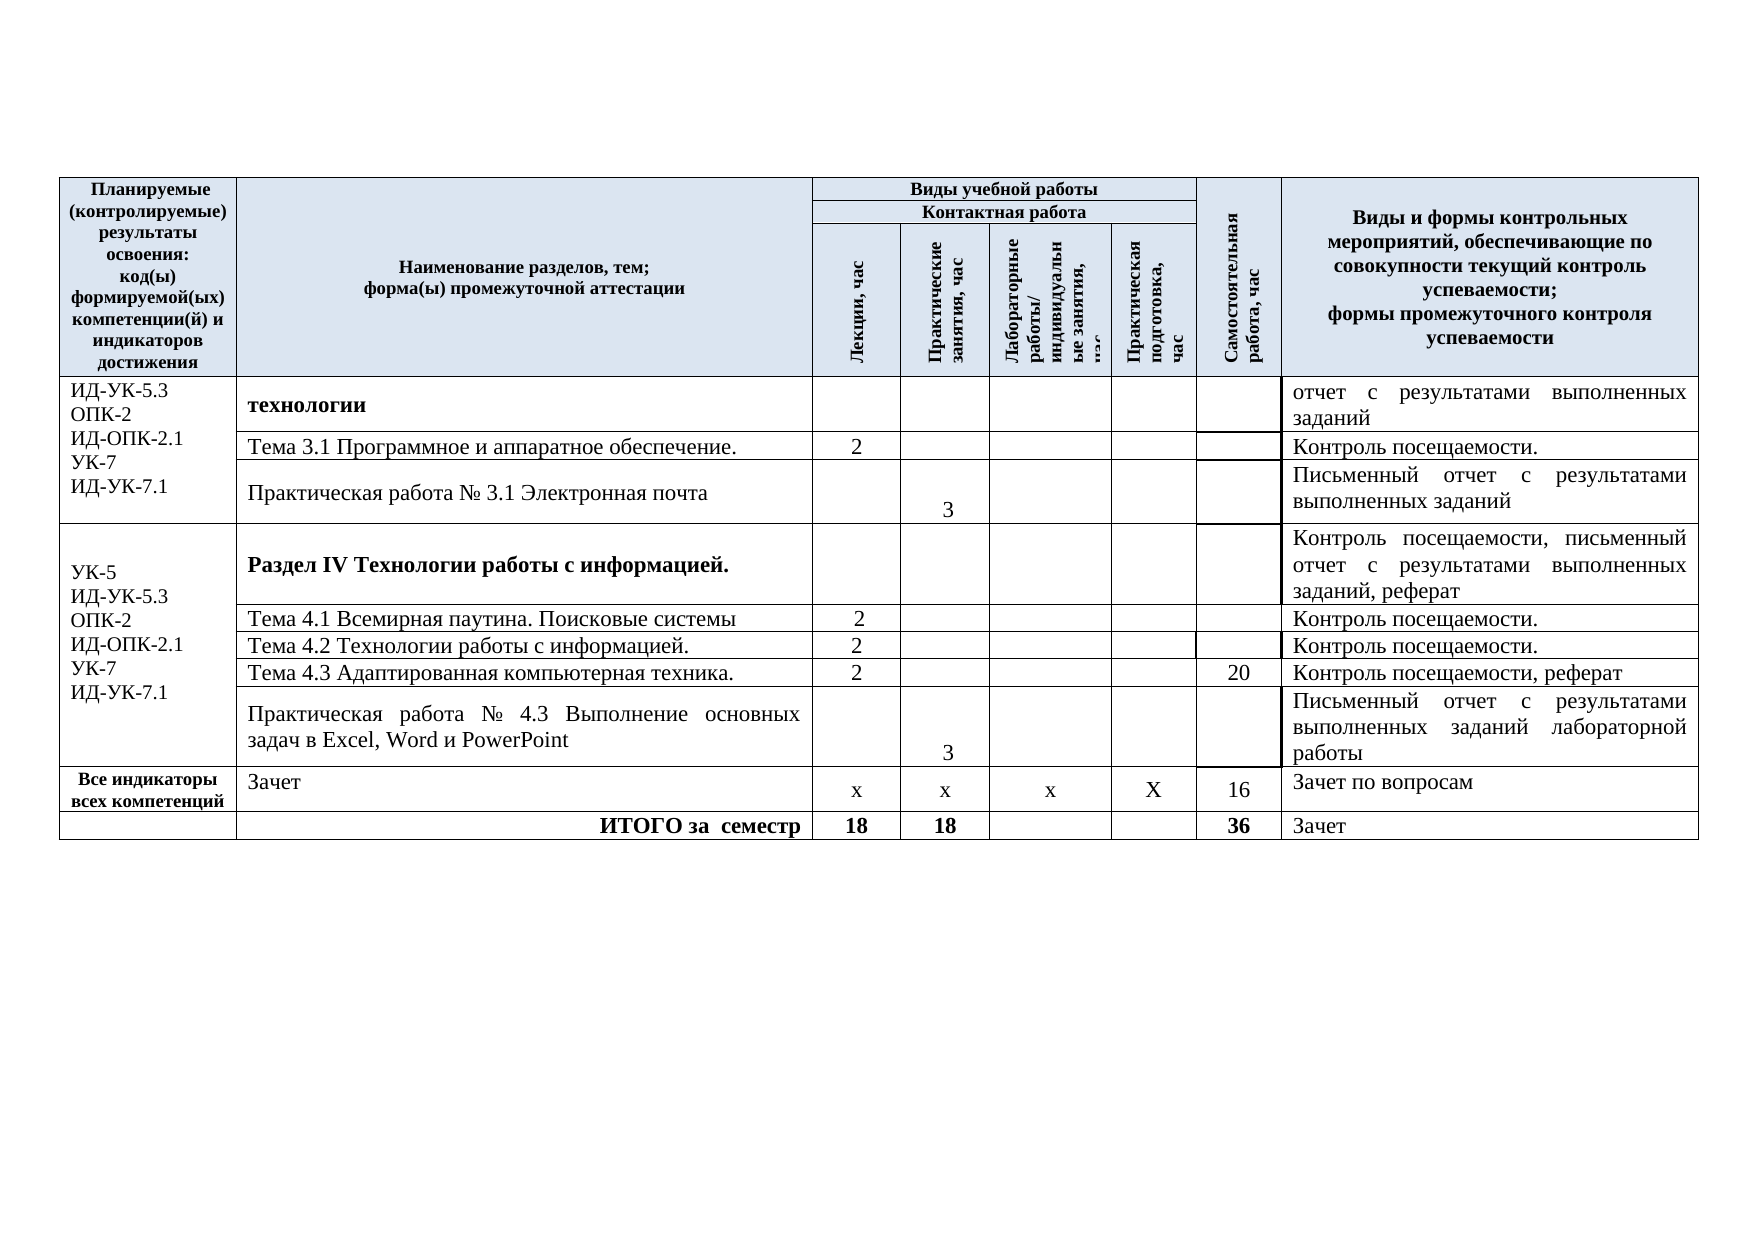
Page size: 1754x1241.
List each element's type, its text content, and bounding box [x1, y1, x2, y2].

table_cell Контроль посещаемости. [1282, 605, 1698, 631]
table_cell Тема 4.1 Всемирная паутина. Поисковые системы [237, 605, 812, 631]
table_cell ИТОГО за семестр [237, 812, 812, 838]
table_cell [990, 659, 1111, 686]
table_cell [1112, 524, 1196, 603]
table_cell [1112, 632, 1195, 658]
table_cell [1197, 433, 1280, 459]
table_cell УК-5 ИД-УК-5.3 ОПК-2 ИД-ОПК-2.1 УК-7 ИД-УК-7.1 [60, 377, 236, 522]
table_cell [1197, 525, 1280, 603]
table_cell [901, 632, 989, 658]
table_cell [1112, 377, 1196, 431]
table_cell [901, 377, 989, 431]
table_cell [1112, 659, 1196, 686]
table_cell Контактная работа [813, 201, 1196, 222]
table_cell 2 [813, 632, 900, 658]
table_cell [990, 687, 1111, 766]
table_header Планируемые (контролируемые) результаты освоения: код(ы) формируемой(ых) компетенции(й) и индикаторов достижения компетенций [60, 178, 236, 376]
table_cell [901, 432, 989, 459]
table_cell УК-5 ИД-УК-5.3 ОПК-2 ИД-ОПК-2.1 УК-7 ИД-УК-7.1 [60, 524, 236, 766]
table_cell Раздел IV Технологии работы с информацией. [237, 524, 812, 603]
table_cell 2 [813, 605, 900, 631]
table_cell [901, 524, 989, 603]
table_cell [990, 812, 1111, 838]
table_cell [1112, 605, 1196, 631]
table_cell Раздел III Информационные и коммуникационные технологии [237, 377, 812, 431]
table_cell [1197, 687, 1280, 766]
table_cell Зачет по вопросам [1282, 767, 1698, 811]
table_cell 18 [813, 812, 900, 838]
table_cell [1112, 432, 1196, 459]
table_cell [60, 812, 236, 838]
table_cell Практические занятия, час [901, 224, 989, 376]
table_cell [813, 377, 900, 431]
table_cell Х [1112, 767, 1196, 811]
table_cell Зачет [237, 767, 812, 811]
table_header Самостоятельная работа, час [1197, 178, 1281, 376]
table_cell [813, 687, 900, 766]
table_cell х [901, 767, 989, 811]
table_cell 3 [901, 687, 989, 766]
table_cell [1197, 461, 1280, 522]
table_cell [1112, 687, 1196, 766]
table_cell [901, 605, 989, 631]
table_cell [1112, 812, 1196, 838]
table_header Виды учебной работы [813, 178, 1196, 200]
table_cell х [990, 767, 1111, 811]
table_cell [813, 524, 900, 603]
table_cell 36 [1197, 812, 1281, 838]
table_cell Практическая работа № 4.3 Выполнение основных задач в Excel, Word и PowerPoint [237, 687, 812, 766]
table_cell Все индикаторы всех компетенций [60, 767, 236, 811]
table_header Наименование разделов, тем; форма(ы) промежуточной аттестации [237, 178, 812, 376]
table_cell [990, 524, 1111, 603]
table_cell 2 [813, 432, 900, 459]
table_cell Тема 4.2 Технологии работы с информацией. [237, 632, 812, 658]
table_cell 16 [1197, 768, 1281, 811]
table_cell Контроль посещаемости, письменный отчет с результатами выполненных заданий [1283, 377, 1698, 431]
table_cell Контроль посещаемости. [1283, 432, 1698, 459]
table_cell [990, 460, 1111, 522]
table_cell [901, 659, 989, 686]
table_cell [1112, 460, 1196, 522]
table_cell [1197, 605, 1281, 631]
table_cell 2 [813, 659, 900, 686]
table_header Виды и формы контрольных мероприятий, обеспечивающие по совокупности текущий контроль успеваемости; формы промежуточного контроля успеваемости [1282, 178, 1698, 376]
table_cell Письменный отчет с результатами выполненных заданий лабораторной работы [1283, 687, 1698, 766]
table_cell [990, 377, 1111, 431]
table_cell Тема 3.1 Программное и аппаратное обеспечение. [237, 432, 812, 459]
table_cell Письменный отчет с результатами выполненных заданий [1283, 460, 1698, 522]
table_cell [990, 432, 1111, 459]
table_cell Лекции, час [813, 224, 900, 376]
table_cell Контроль посещаемости. [1283, 632, 1698, 658]
table_cell х [813, 767, 900, 811]
table_cell Контроль посещаемости, письменный отчет с результатами выполненных заданий, реферат [1283, 524, 1698, 603]
table_cell Практическая работа № 3.1 Электронная почта [237, 460, 812, 522]
table_cell Лабораторные работы/ индивидуальные занятия, час [990, 224, 1111, 376]
table_cell [1197, 377, 1280, 431]
table_cell [990, 632, 1111, 658]
table_cell [1197, 632, 1280, 658]
table_cell [990, 605, 1111, 631]
table_cell Контроль посещаемости, реферат [1282, 659, 1698, 686]
table_cell [813, 460, 900, 522]
table_cell Практическая подготовка, час [1112, 224, 1196, 376]
table_cell 3 [901, 460, 989, 522]
table_cell Зачет [1282, 812, 1698, 838]
table_cell Тема 4.3 Адаптированная компьютерная техника. [237, 659, 812, 686]
table_cell 18 [901, 812, 989, 838]
table_cell 20 [1197, 659, 1281, 686]
